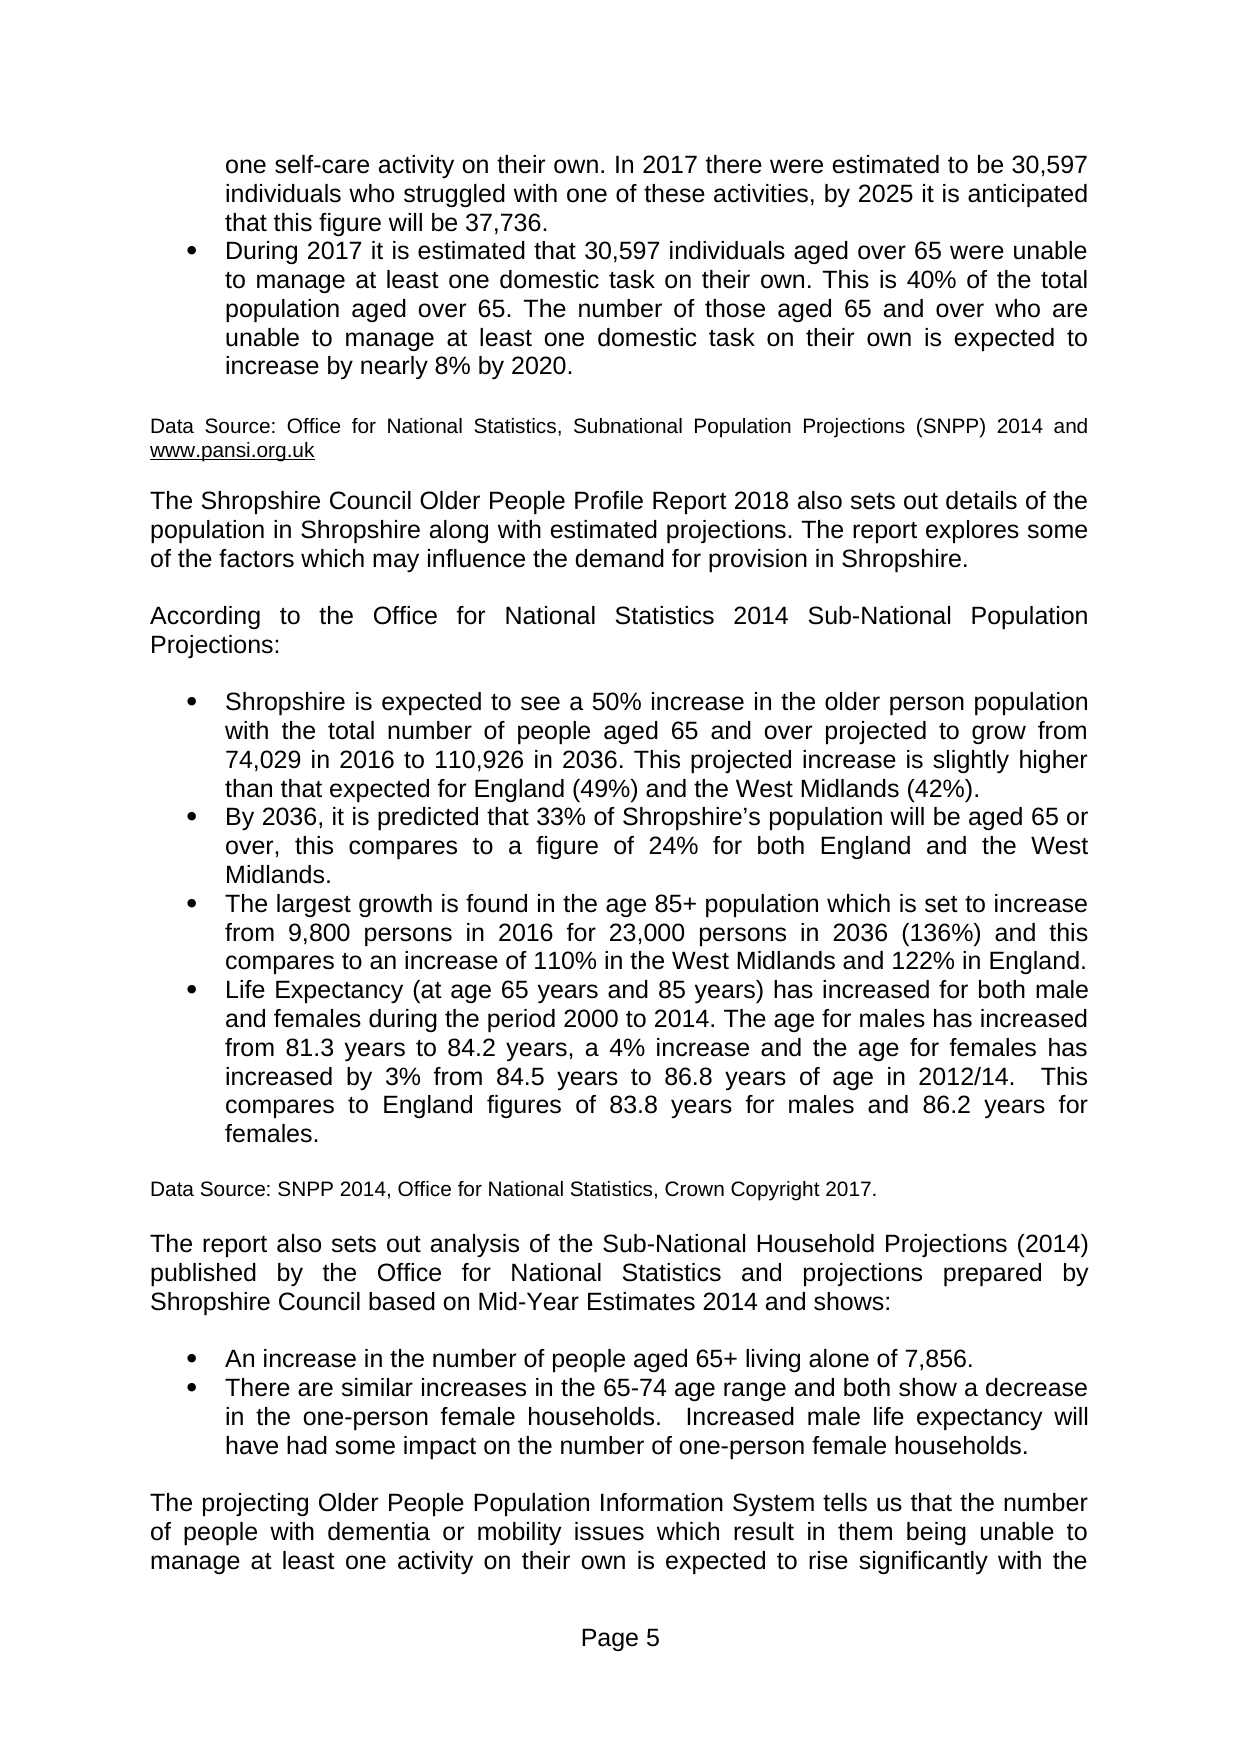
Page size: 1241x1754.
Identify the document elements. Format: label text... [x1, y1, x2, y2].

list Shropshire is expected to see a 50% increase in the older person population with the total number of people aged 65 and over projected to grow from 74,029 in 2016 to 110,926 in 2036. This projected increase is slightly higher than that expected for England (49%) and the West Midlands (42%). [187, 687, 1090, 802]
list During 2017 it is estimated that 30,597 individuals aged over 65 were unable to manage at least one domestic task on their own. This is 40% of the total population aged over 65. The number of those aged 65 and over who are unable to manage at least one domestic task on their own is expected to increase by nearly 8% by 2020. [187, 236, 1090, 380]
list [187, 150, 1090, 236]
list There are similar increases in the 65-74 age range and both show a decrease in the one-person female households. Increased male life expectancy will have had some impact on the number of one-person female households. [187, 1373, 1090, 1459]
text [150, 1488, 1090, 1574]
text The report also sets out analysis of the Sub-National Household Projections (2014) published by the Office for National Statistics and projections prepared by Shropshire Council based on Mid-Year Estimates 2014 and shows: [150, 1229, 1090, 1315]
text The Shropshire Council Older People Profile Report 2018 also sets out details of the population in Shropshire along with estimated projections. The report explores some of the factors which may influence the demand for provision in Shropshire. [150, 486, 1090, 572]
list By 2036, it is predicted that 33% of Shropshire’s population will be aged 65 or over, this compares to a figure of 24% for both England and the West Midlands. [187, 802, 1090, 889]
list The largest growth is found in the age 85+ population which is set to increase from 9,800 persons in 2016 for 23,000 persons in 2036 (136%) and this compares to an increase of 110% in the West Midlands and 122% in England. [187, 889, 1090, 975]
text Data Source: Office for National Statistics, Subnational Population Projections (SNPP) 2014 and www.pansi.org.uk [150, 414, 1090, 462]
list An increase in the number of people aged 65+ living alone of 7,856. [187, 1344, 1090, 1373]
list Life Expectancy (at age 65 years and 85 years) has increased for both male and females during the period 2000 to 2014. The age for males has increased from 81.3 years to 84.2 years, a 4% increase and the age for females has increased by 3% from 84.5 years to 86.8 years of age in 2012/14. This compares to England figures of 83.8 years for males and 86.2 years for females. [187, 975, 1090, 1148]
text Data Source: SNPP 2014, Office for National Statistics, Crown Copyright 2017. [150, 1176, 1090, 1200]
text According to the Office for National Statistics 2014 Sub-National Population Projections: [150, 601, 1090, 658]
